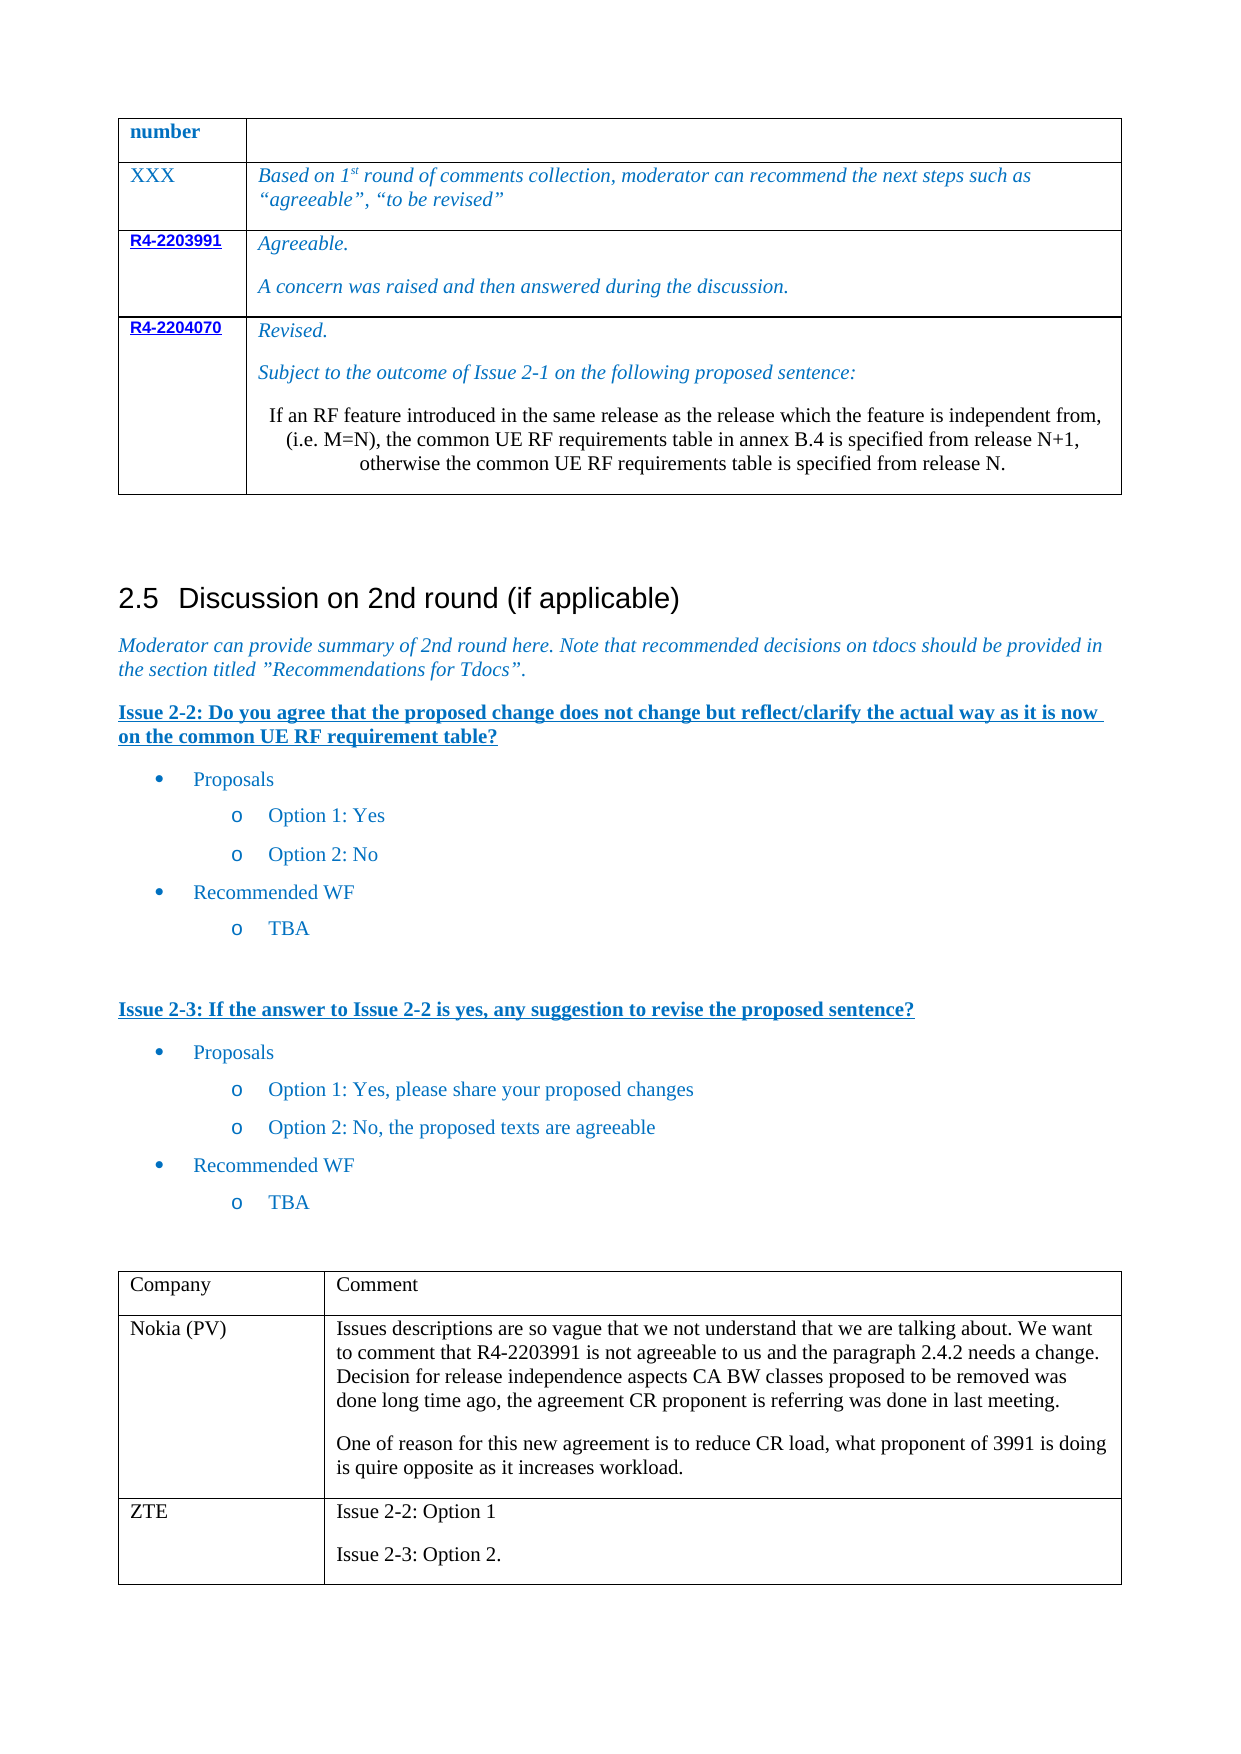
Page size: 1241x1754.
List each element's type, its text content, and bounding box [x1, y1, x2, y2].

table_header CR/TP number [119, 119, 246, 162]
table_cell R4-2203991 [119, 231, 246, 316]
table_cell [325, 1316, 1121, 1498]
table_cell XXX [119, 163, 246, 230]
text Moderator can provide summary of 2nd round here. Note that recommended decisions on tdocs should be provided in the section titled ”Recommendations for Tdocs”. [118, 633, 1122, 681]
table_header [247, 119, 1121, 162]
table_cell [247, 231, 1121, 316]
table_cell [119, 1499, 324, 1584]
table_cell [119, 1316, 324, 1498]
table_cell [247, 318, 1121, 494]
table_cell [325, 1499, 1121, 1584]
subtitle Discussion on 2nd round (if applicable) [118, 581, 1122, 614]
table_header [325, 1272, 1121, 1315]
table_header [119, 1272, 324, 1315]
table_cell R4-2204070 [119, 318, 246, 494]
table_cell Based on 1st round of comments collection, moderator can recommend the next steps such as “agreeable”, “to be revised” [247, 163, 1121, 230]
